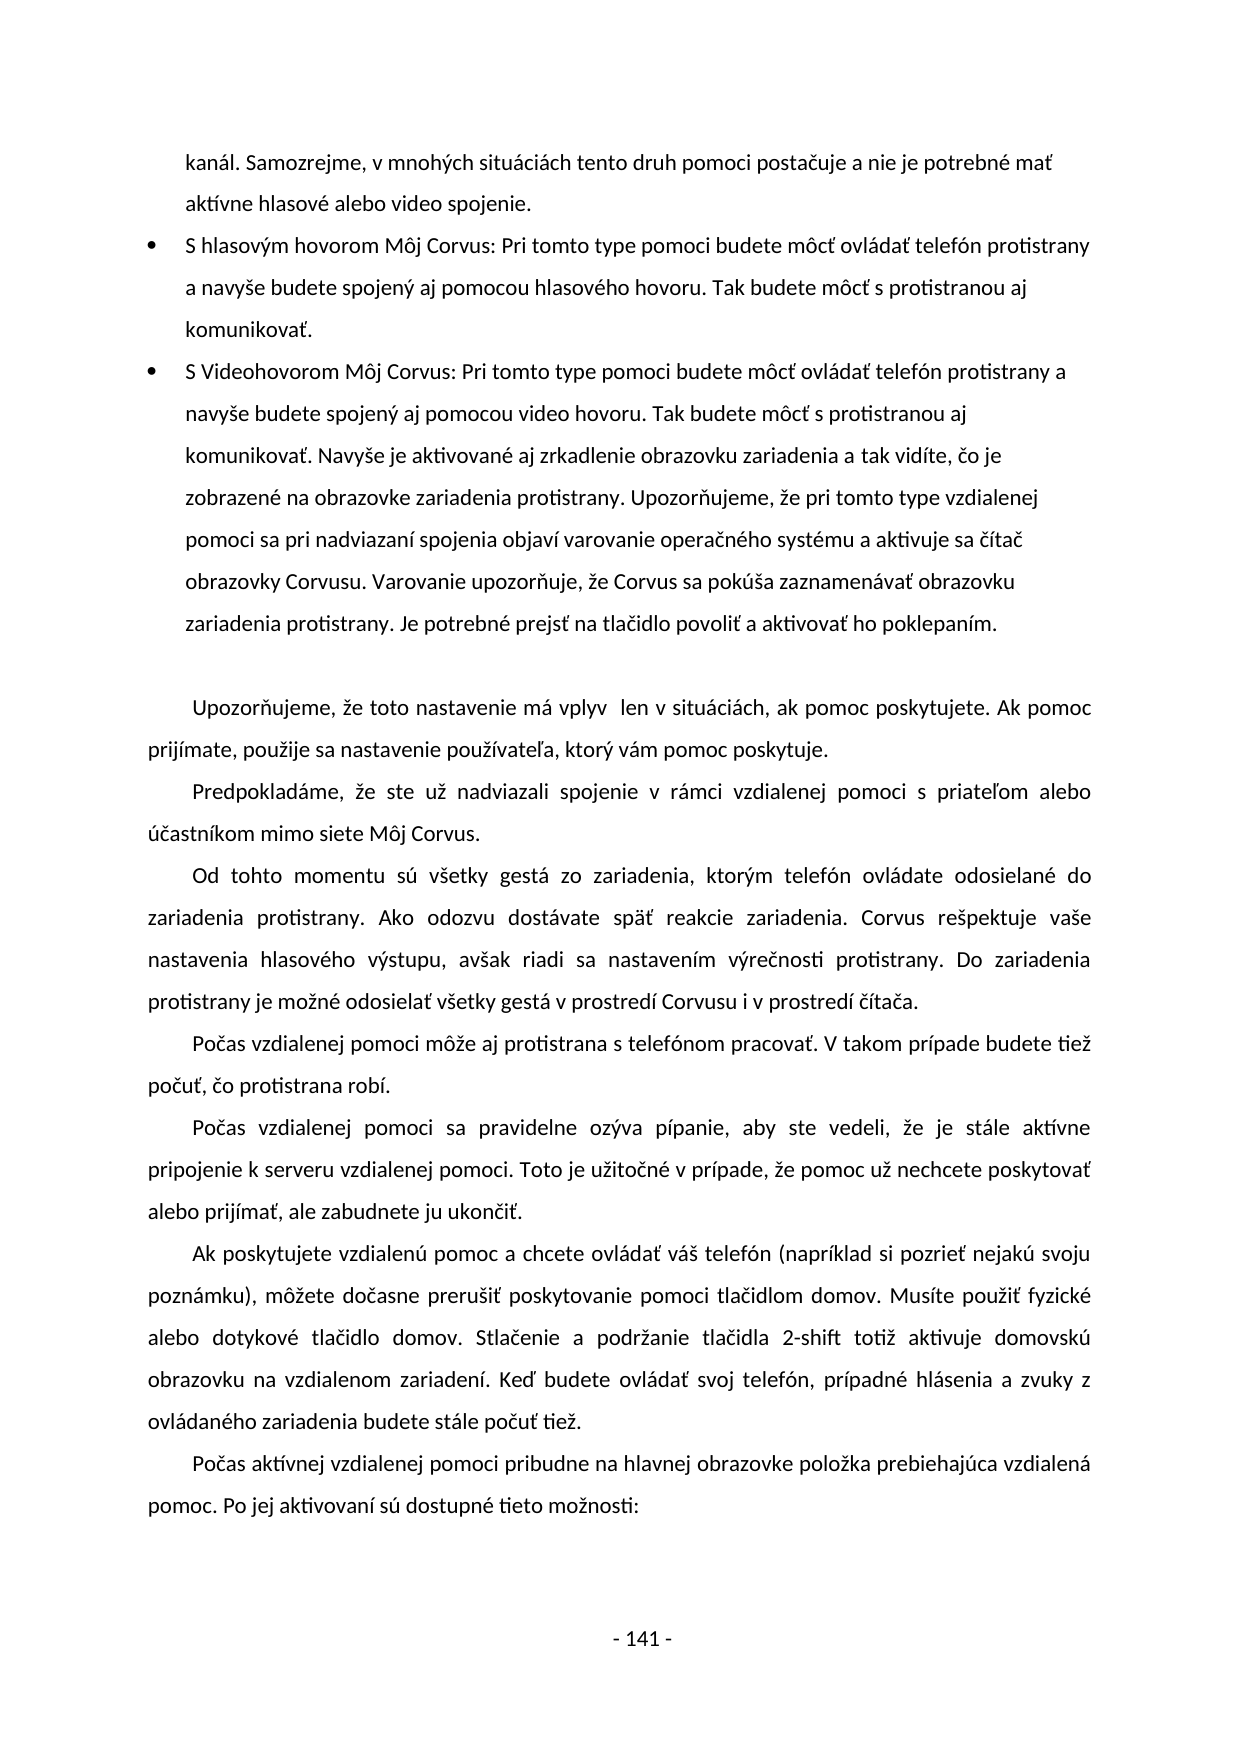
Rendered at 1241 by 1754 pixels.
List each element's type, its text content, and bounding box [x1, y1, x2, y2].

text Ak poskytujete vzdialenú pomoc a chcete ovládať váš telefón (napríklad si pozrieť nejakú svoju poznámku), môžete dočasne prerušiť poskytovanie pomoci tlačidlom domov. Musíte použiť fyzické alebo dotykové tlačidlo domov. Stlačenie a podržanie tlačidla 2-shift totiž aktivuje domovskú obrazovku na vzdialenom zariadení. Keď budete ovládať svoj telefón, prípadné hlásenia a zvuky z ovládaného zariadenia budete stále počuť tiež. [148, 1239, 1093, 1435]
text Predpokladáme, že ste už nadviazali spojenie v rámci vzdialenej pomoci s priateľom alebo účastníkom mimo siete Môj Corvus. [148, 777, 1093, 847]
text Počas aktívnej vzdialenej pomoci pribudne na hlavnej obrazovke položka prebiehajúca vzdialená pomoc. Po jej aktivovaní sú dostupné tieto možnosti: [148, 1449, 1093, 1519]
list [148, 148, 1093, 218]
text Upozorňujeme, že toto nastavenie má vplyv len v situáciách, ak pomoc poskytujete. Ak pomoc prijímate, použije sa nastavenie používateľa, ktorý vám pomoc poskytuje. [148, 693, 1093, 763]
text Počas vzdialenej pomoci môže aj protistrana s telefónom pracovať. V takom prípade budete tiež počuť, čo protistrana robí. [148, 1029, 1093, 1099]
text Počas vzdialenej pomoci sa pravidelne ozýva pípanie, aby ste vedeli, že je stále aktívne pripojenie k serveru vzdialenej pomoci. Toto je užitočné v prípade, že pomoc už nechcete poskytovať alebo prijímať, ale zabudnete ju ukončiť. [148, 1113, 1093, 1225]
list S hlasovým hovorom Môj Corvus: Pri tomto type pomoci budete môcť ovládať telefón protistrany a navyše budete spojený aj pomocou hlasového hovoru. Tak budete môcť s protistranou aj komunikovať. [148, 232, 1093, 343]
text Od tohto momentu sú všetky gestá zo zariadenia, ktorým telefón ovládate odosielané do zariadenia protistrany. Ako odozvu dostávate späť reakcie zariadenia. Corvus rešpektuje vaše nastavenia hlasového výstupu, avšak riadi sa nastavením výrečnosti protistrany. Do zariadenia protistrany je možné odosielať všetky gestá v prostredí Corvusu i v prostredí čítača. [148, 861, 1093, 1015]
list S Videohovorom Môj Corvus: Pri tomto type pomoci budete môcť ovládať telefón protistrany a navyše budete spojený aj pomocou video hovoru. Tak budete môcť s protistranou aj komunikovať. Navyše je aktivované aj zrkadlenie obrazovku zariadenia a tak vidíte, čo je zobrazené na obrazovke zariadenia protistrany. Upozorňujeme, že pri tomto type vzdialenej pomoci sa pri nadviazaní spojenia objaví varovanie operačného systému a aktivuje sa čítač obrazovky Corvusu. Varovanie upozorňuje, že Corvus sa pokúša zaznamenávať obrazovku zariadenia protistrany. Je potrebné prejsť na tlačidlo povoliť a aktivovať ho poklepaním. [148, 357, 1093, 637]
